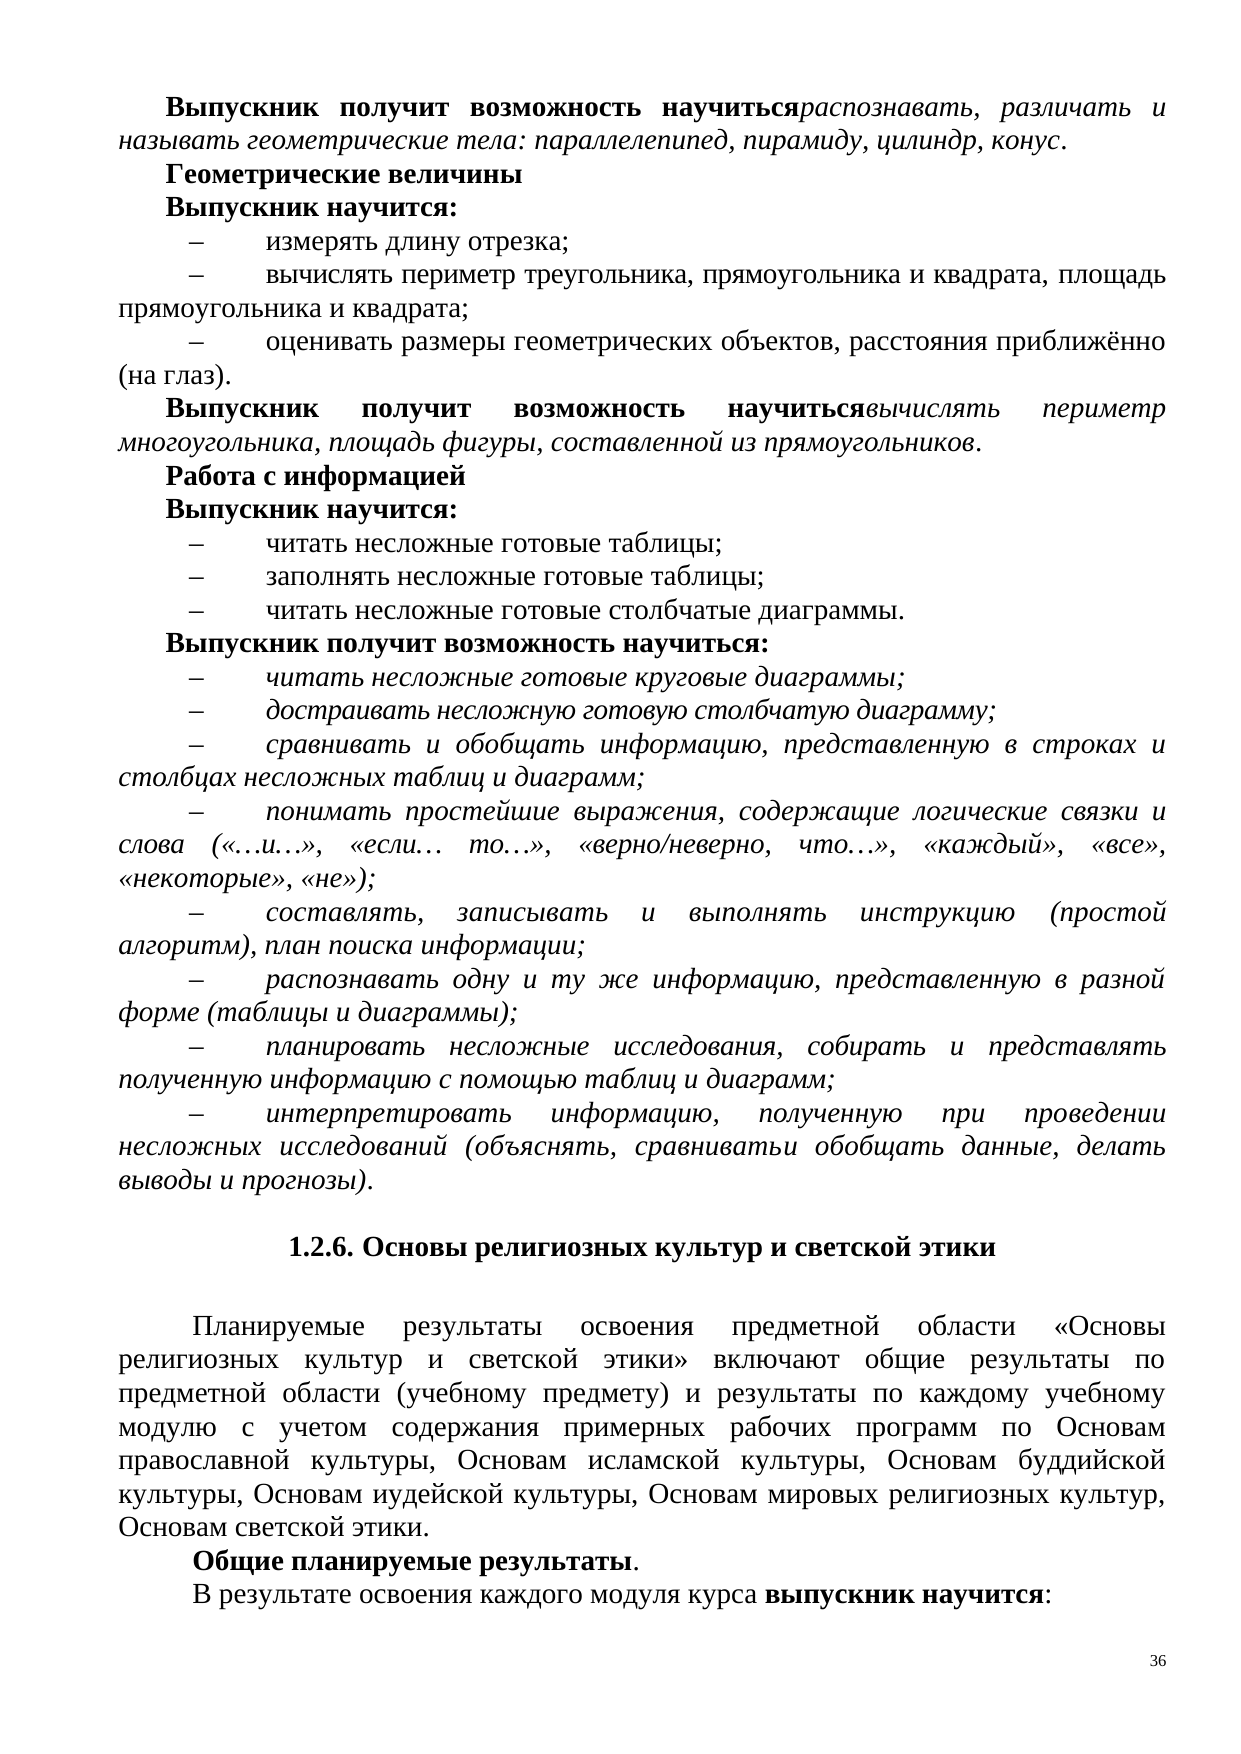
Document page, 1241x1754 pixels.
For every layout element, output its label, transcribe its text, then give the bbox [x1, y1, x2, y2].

text понимать простейшие выражения, содержащие логические связки и слова («…и…», «если… то…», «верно/неверно, что…», «каждый», «все», «некоторые», «не»); [118, 793, 1166, 894]
text вычислять периметр треугольника, прямоугольника и квадрата, площадь прямоугольника и квадрата; [118, 256, 1166, 323]
text Выпускник научится: [118, 491, 1166, 525]
text достраивать несложную готовую столбчатую диаграмму; [118, 692, 1166, 726]
text Планируемые результаты освоения предметной области «Основы религиозных культур и светской этики» включают общие результаты по предметной области (учебному предмету) и результаты по каждому учебному модулю с учетом содержания примерных рабочих программ по Основам православной культуры, Основам исламской культуры, Основам буддийской культуры, Основам иудейской культуры, Основам мировых религиозных культур, Основам светской этики. [118, 1308, 1166, 1543]
text читать несложные готовые столбчатые диаграммы. [118, 592, 1166, 625]
text Геометрические величины [118, 156, 1166, 189]
text распознавать одну и ту же информацию, представленную в разной форме (таблицы и диаграммы); [118, 961, 1166, 1028]
subtitle Основы религиозных культур и светской этики [118, 1229, 1166, 1263]
text измерять длину отрезка; [118, 223, 1166, 256]
text Выпускник получит возможность научитьсявычислять периметр многоугольника, площадь фигуры, составленной из прямоугольников. [118, 391, 1166, 458]
text интерпретировать информацию, полученную при проведении несложных исследований (объяснять, сравниватьи обобщать данные, делать выводы и прогнозы). [118, 1095, 1166, 1196]
text Общие планируемые результаты. [118, 1543, 1166, 1576]
text читать несложные готовые круговые диаграммы; [118, 659, 1166, 692]
text планировать несложные исследования, собирать и представлять полученную информацию с помощью таблиц и диаграмм; [118, 1028, 1166, 1095]
text оценивать размеры геометрических объектов, расстояния приближённо (на глаз). [118, 323, 1166, 391]
text читать несложные готовые таблицы; [118, 525, 1166, 558]
text составлять, записывать и выполнять инструкцию (простой алгоритм), план поиска информации; [118, 894, 1166, 961]
text Выпускник получит возможность научиться: [118, 625, 1166, 659]
text сравнивать и обобщать информацию, представленную в строках и столбцах несложных таблиц и диаграмм; [118, 726, 1166, 793]
text Выпускник получит возможность научитьсяраспознавать, различать и называть геометрические тела: параллелепипед, пирамиду, цилиндр, конус. [118, 89, 1166, 156]
text Работа с информацией [118, 458, 1166, 491]
text В результате освоения каждого модуля курса выпускник научится: [118, 1576, 1166, 1610]
text Выпускник научится: [118, 189, 1166, 223]
text заполнять несложные готовые таблицы; [118, 558, 1166, 592]
